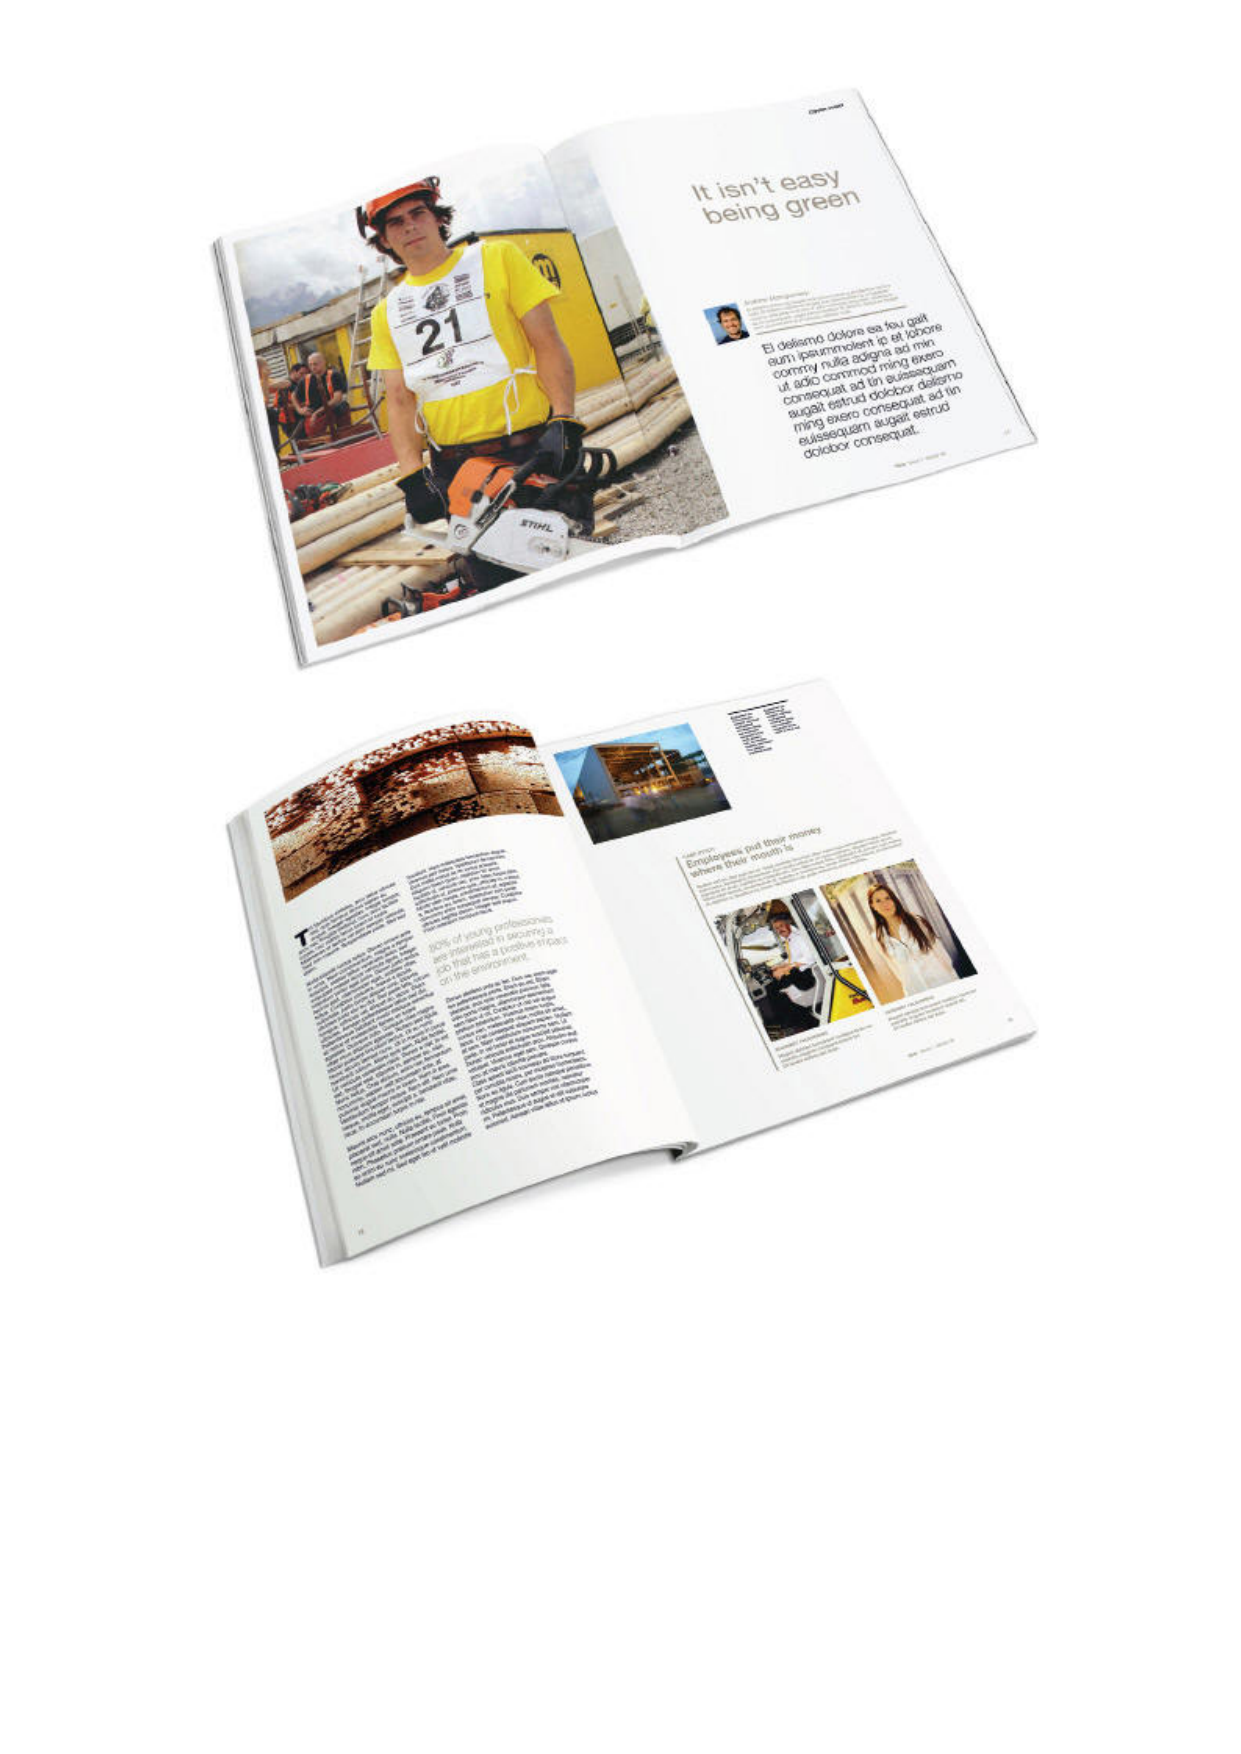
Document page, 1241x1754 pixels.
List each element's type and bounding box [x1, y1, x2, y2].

picture [151, 75, 1089, 1278]
